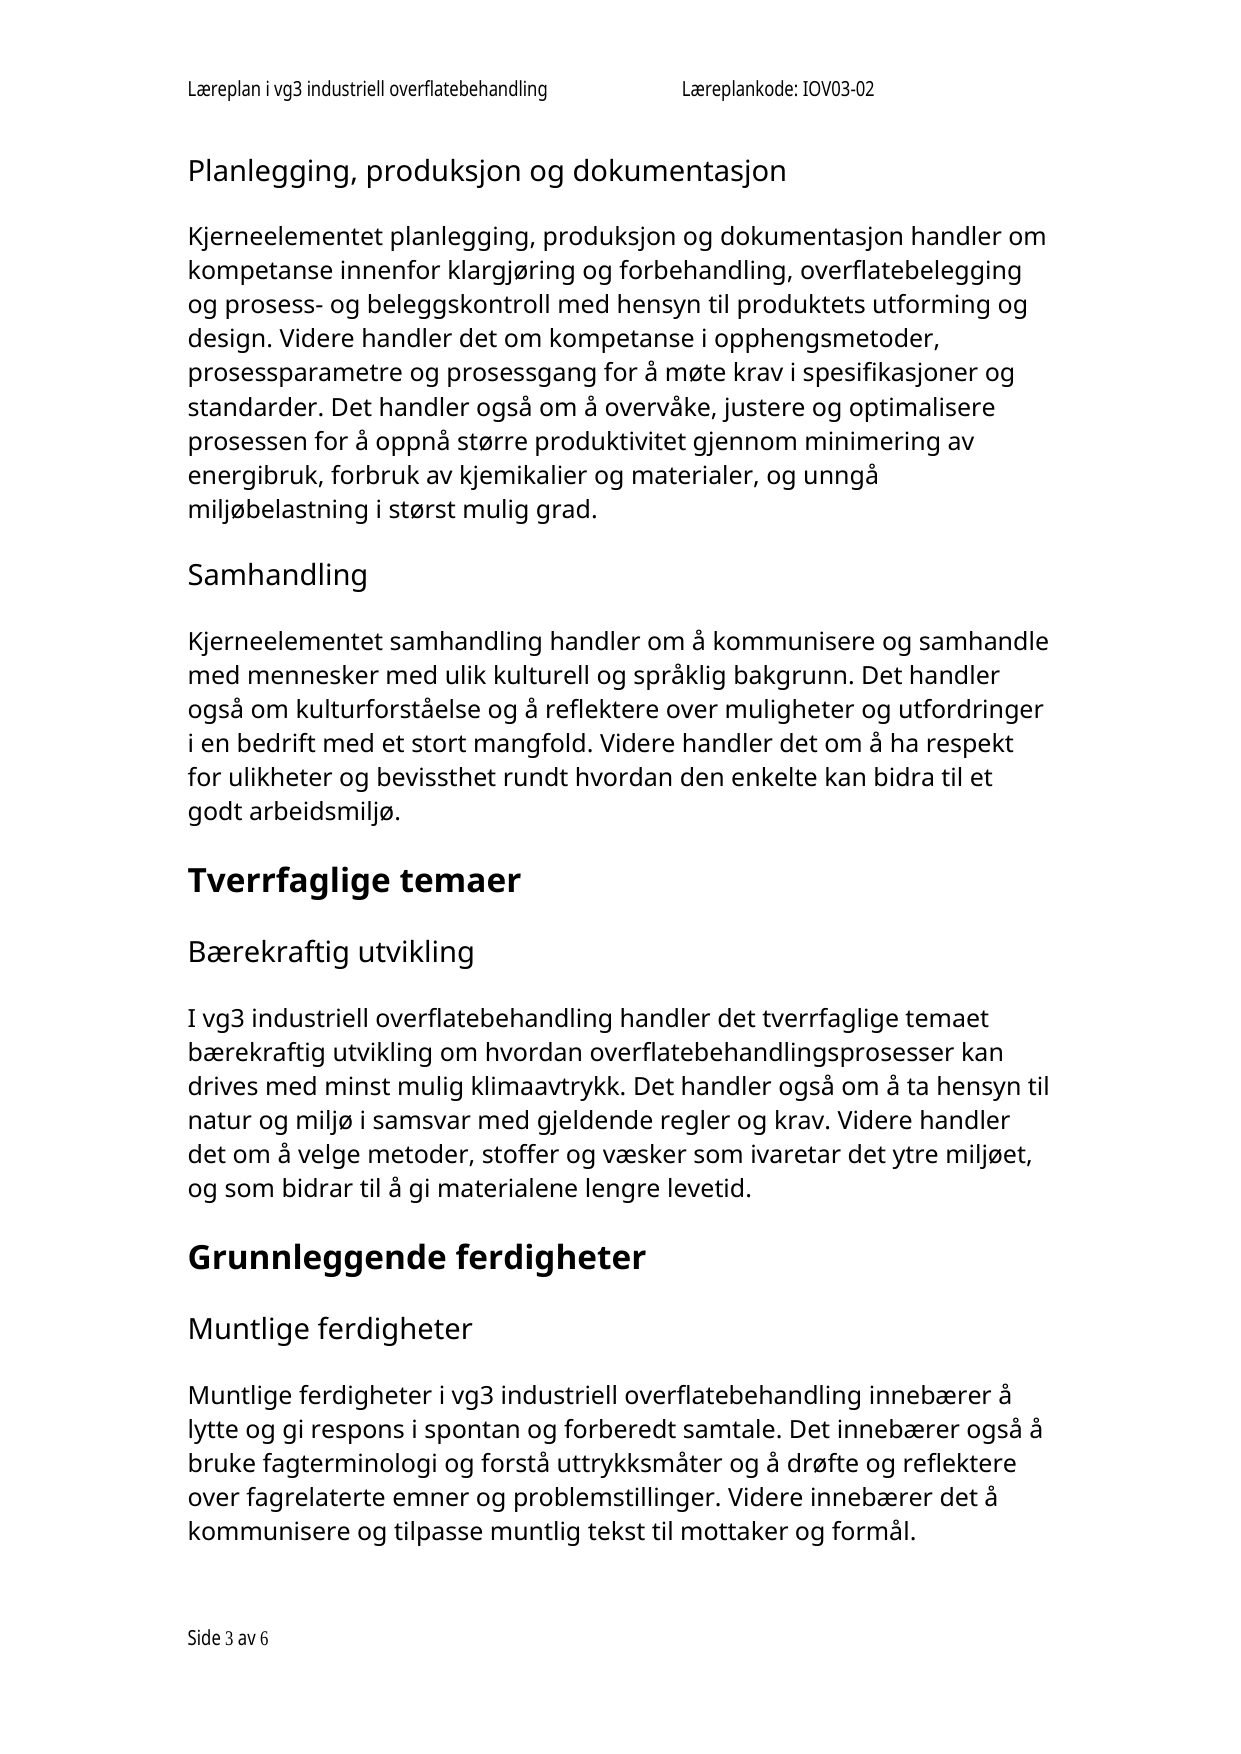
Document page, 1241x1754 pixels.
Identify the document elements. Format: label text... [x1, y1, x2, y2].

subtitle Tverrfaglige temaer [187, 857, 1053, 902]
subtitle Planlegging, produksjon og dokumentasjon [187, 150, 1053, 190]
text Muntlige ferdigheter i vg3 industriell overflatebehandling innebærer å lytte og gi respons i spontan og forberedt samtale. Det innebærer også å bruke fagterminologi og forstå uttrykksmåter og å drøfte og reflektere over fagrelaterte emner og problemstillinger. Videre innebærer det å kommunisere og tilpasse muntlig tekst til mottaker og formål. [187, 1377, 1053, 1548]
text I vg3 industriell overflatebehandling handler det tverrfaglige temaet bærekraftig utvikling om hvordan overflatebehandlingsprosesser kan drives med minst mulig klimaavtrykk. Det handler også om å ta hensyn til natur og miljø i samsvar med gjeldende regler og krav. Videre handler det om å velge metoder, stoffer og væsker som ivaretar det ytre miljøet, og som bidrar til å gi materialene lengre levetid. [187, 1000, 1053, 1205]
subtitle Samhandling [187, 554, 1053, 594]
subtitle Muntlige ferdigheter [187, 1308, 1053, 1348]
subtitle Bærekraftig utvikling [187, 932, 1053, 971]
subtitle Grunnleggende ferdigheter [187, 1234, 1053, 1279]
text Kjerneelementet samhandling handler om å kommunisere og samhandle med mennesker med ulik kulturell og språklig bakgrunn. Det handler også om kulturforståelse og å reflektere over muligheter og utfordringer i en bedrift med et stort mangfold. Videre handler det om å ha respekt for ulikheter og bevissthet rundt hvordan den enkelte kan bidra til et godt arbeidsmiljø. [187, 623, 1053, 828]
text Kjerneelementet planlegging, produksjon og dokumentasjon handler om kompetanse innenfor klargjøring og forbehandling, overflatebelegging og prosess- og beleggskontroll med hensyn til produktets utforming og design. Videre handler det om kompetanse i opphengsmetoder, prosessparametre og prosessgang for å møte krav i spesifikasjoner og standarder. Det handler også om å overvåke, justere og optimalisere prosessen for å oppnå større produktivitet gjennom minimering av energibruk, forbruk av kjemikalier og materialer, og unngå miljøbelastning i størst mulig grad. [187, 219, 1053, 525]
